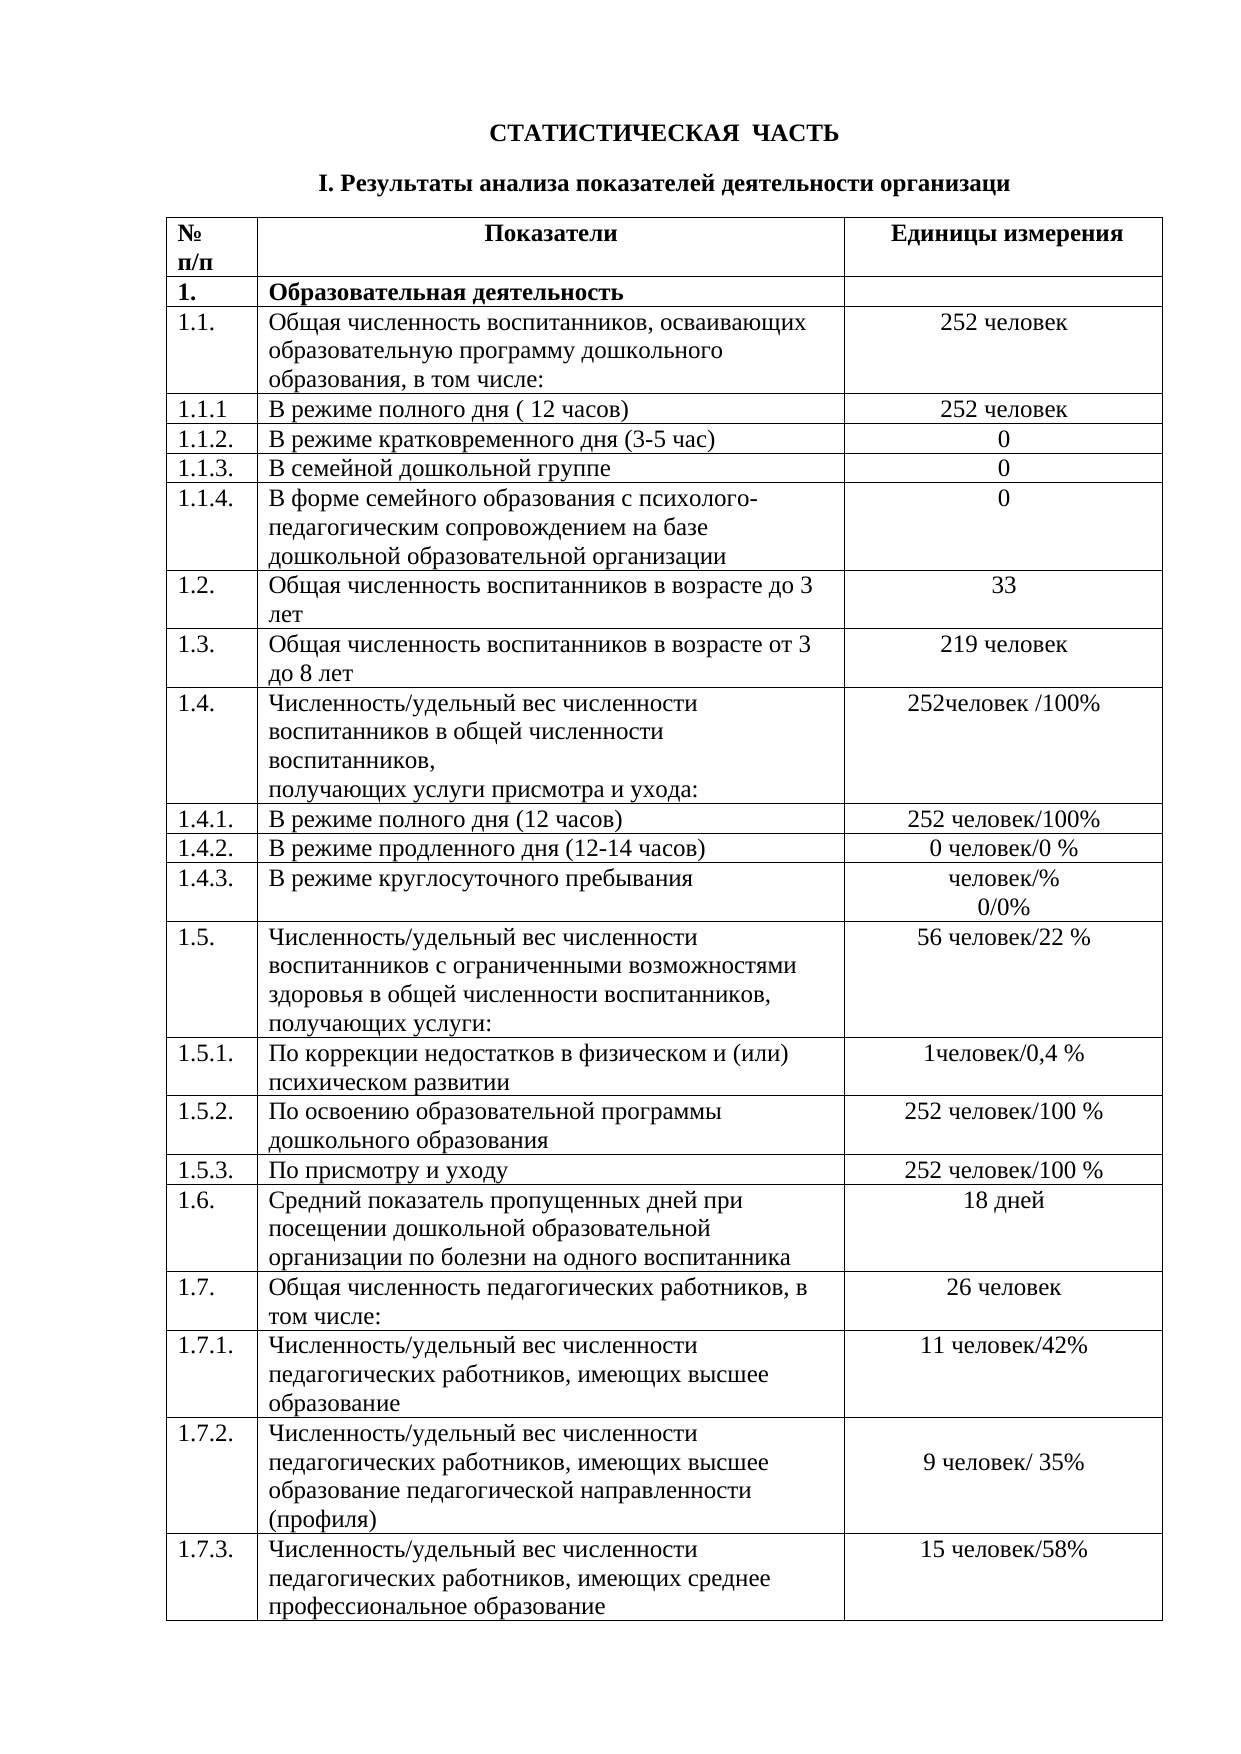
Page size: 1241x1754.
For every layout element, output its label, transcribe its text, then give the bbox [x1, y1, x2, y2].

table_cell 1.1.4. [167, 483, 257, 569]
table_cell Образовательная деятельность [258, 277, 844, 306]
table_cell 0 [845, 424, 1162, 452]
table_header № п/п [167, 218, 257, 276]
table_cell 252 человек [845, 394, 1162, 423]
table_header Показатели [258, 218, 844, 276]
table_cell Численность/удельный вес численности воспитанников с ограниченными возможностями здоровья в общей численности воспитанников, получающих услуги: [258, 922, 844, 1037]
table_cell 252 человек [845, 307, 1162, 393]
table_cell 1.5.2. [167, 1096, 257, 1154]
table_cell 1.4.3. [167, 863, 257, 921]
table_cell 33 [845, 571, 1162, 628]
table_cell 1.1. [167, 307, 257, 393]
table_cell 18 дней [845, 1185, 1162, 1271]
text СТАТИСТИЧЕСКАЯ ЧАСТЬ [177, 118, 1152, 147]
table_cell В семейной дошкольной группе [258, 454, 844, 482]
table_cell 1.5. [167, 922, 257, 1037]
table_cell По коррекции недостатков в физическом и (или) психическом развитии [258, 1038, 844, 1095]
table_cell 252 человек/100% [845, 804, 1162, 832]
table_cell 11 человек/42% [845, 1331, 1162, 1417]
table_cell Численность/удельный вес численности педагогических работников, имеющих высшее образование педагогической направленности (профиля) [258, 1418, 844, 1533]
table_cell В режиме полного дня ( 12 часов) [258, 394, 844, 423]
table_cell По освоению образовательной программы дошкольного образования [258, 1096, 844, 1154]
table_cell 1.7. [167, 1272, 257, 1329]
table_cell Средний показатель пропущенных дней при посещении дошкольной образовательной организации по болезни на одного воспитанника [258, 1185, 844, 1271]
table_cell 1.1.3. [167, 454, 257, 482]
table_cell Численность/удельный вес численности воспитанников в общей численности воспитанников, получающих услуги присмотра и ухода: [258, 688, 844, 803]
table_cell В режиме полного дня (12 часов) [258, 804, 844, 832]
table_cell Общая численность воспитанников в возрасте от 3 до 8 лет [258, 629, 844, 687]
table_cell В форме семейного образования с психолого-педагогическим сопровождением на базе дошкольной образовательной организации [258, 483, 844, 569]
table_cell 1.6. [167, 1185, 257, 1271]
table_cell 0 [845, 454, 1162, 482]
table_cell 1. [167, 277, 257, 306]
table_cell Численность/удельный вес численности педагогических работников, имеющих среднее профессиональное образование [258, 1534, 844, 1620]
table_cell 1.7.1. [167, 1331, 257, 1417]
table_cell 0 человек/0 % [845, 834, 1162, 862]
table_cell 1.4.2. [167, 834, 257, 862]
table_cell 1.4. [167, 688, 257, 803]
table_header Единицы измерения [845, 218, 1162, 276]
table_cell Численность/удельный вес численности педагогических работников, имеющих высшее образование [258, 1331, 844, 1417]
table_cell 1.1.1 [167, 394, 257, 423]
table_cell 1.7.3. [167, 1534, 257, 1620]
table_cell 252 человек/100 % [845, 1096, 1162, 1154]
table_cell В режиме кратковременного дня (3-5 час) [258, 424, 844, 452]
table_cell 1человек/0,4 % [845, 1038, 1162, 1095]
text I. Результаты анализа показателей деятельности организаци [177, 168, 1152, 196]
table_cell 0 [845, 483, 1162, 569]
table_cell 1.7.2. [167, 1418, 257, 1533]
table_cell 1.2. [167, 571, 257, 628]
table_cell 1.1.2. [167, 424, 257, 452]
table_cell 252человек /100% [845, 688, 1162, 803]
table_cell 1.4.1. [167, 804, 257, 832]
table_cell 1.3. [167, 629, 257, 687]
table_cell 219 человек [845, 629, 1162, 687]
table_cell 252 человек/100 % [845, 1155, 1162, 1184]
table_cell Общая численность педагогических работников, в том числе: [258, 1272, 844, 1329]
table_cell 26 человек [845, 1272, 1162, 1329]
table_cell 56 человек/22 % [845, 922, 1162, 1037]
table_cell человек/% 0/0% [845, 863, 1162, 921]
table_cell 1.5.3. [167, 1155, 257, 1184]
table_cell По присмотру и уходу [258, 1155, 844, 1184]
table_cell В режиме круглосуточного пребывания [258, 863, 844, 921]
table_cell [845, 277, 1162, 306]
table_cell Общая численность воспитанников в возрасте до 3 лет [258, 571, 844, 628]
table_cell 1.5.1. [167, 1038, 257, 1095]
table_cell Общая численность воспитанников, осваивающих образовательную программу дошкольного образования, в том числе: [258, 307, 844, 393]
table_cell 15 человек/58% [845, 1534, 1162, 1620]
table_cell В режиме продленного дня (12-14 часов) [258, 834, 844, 862]
table_cell 9 человек/ 35% [845, 1418, 1162, 1533]
